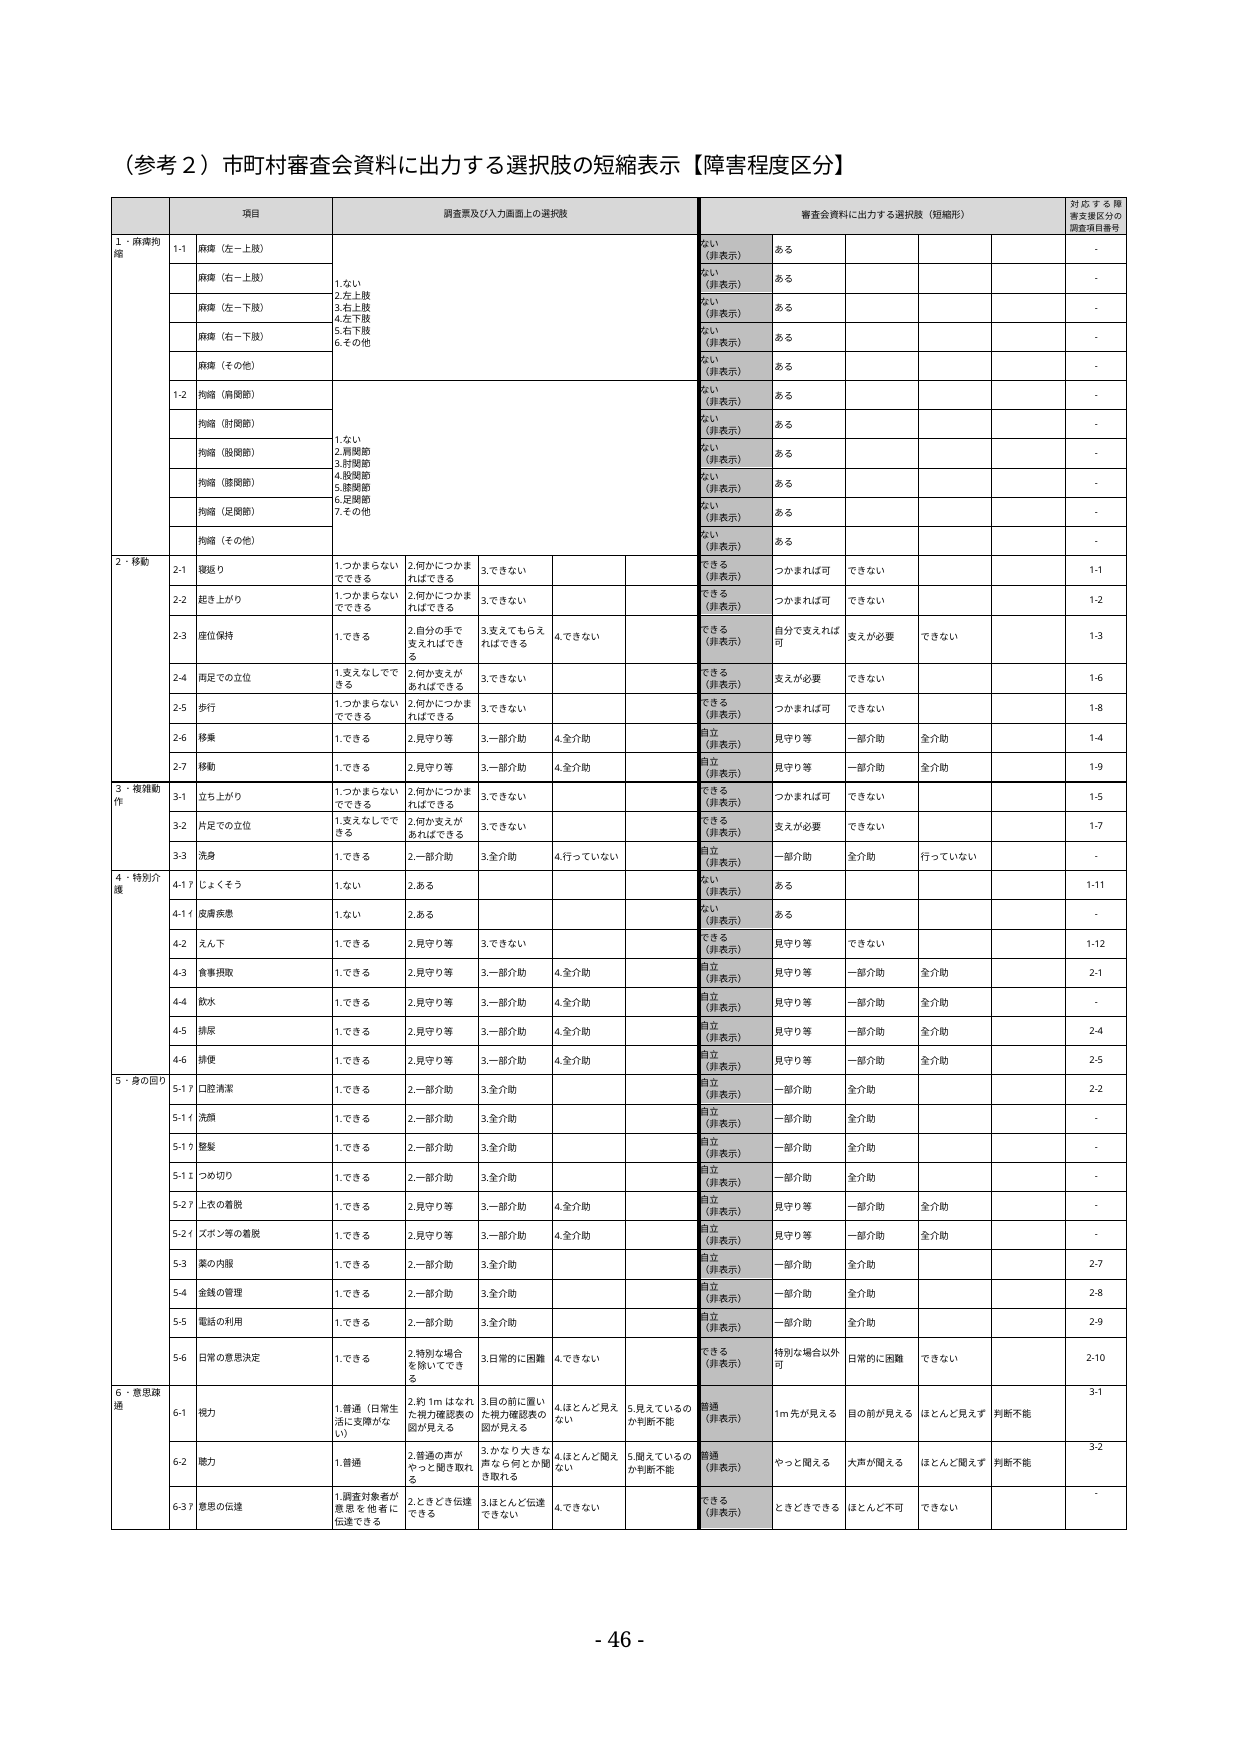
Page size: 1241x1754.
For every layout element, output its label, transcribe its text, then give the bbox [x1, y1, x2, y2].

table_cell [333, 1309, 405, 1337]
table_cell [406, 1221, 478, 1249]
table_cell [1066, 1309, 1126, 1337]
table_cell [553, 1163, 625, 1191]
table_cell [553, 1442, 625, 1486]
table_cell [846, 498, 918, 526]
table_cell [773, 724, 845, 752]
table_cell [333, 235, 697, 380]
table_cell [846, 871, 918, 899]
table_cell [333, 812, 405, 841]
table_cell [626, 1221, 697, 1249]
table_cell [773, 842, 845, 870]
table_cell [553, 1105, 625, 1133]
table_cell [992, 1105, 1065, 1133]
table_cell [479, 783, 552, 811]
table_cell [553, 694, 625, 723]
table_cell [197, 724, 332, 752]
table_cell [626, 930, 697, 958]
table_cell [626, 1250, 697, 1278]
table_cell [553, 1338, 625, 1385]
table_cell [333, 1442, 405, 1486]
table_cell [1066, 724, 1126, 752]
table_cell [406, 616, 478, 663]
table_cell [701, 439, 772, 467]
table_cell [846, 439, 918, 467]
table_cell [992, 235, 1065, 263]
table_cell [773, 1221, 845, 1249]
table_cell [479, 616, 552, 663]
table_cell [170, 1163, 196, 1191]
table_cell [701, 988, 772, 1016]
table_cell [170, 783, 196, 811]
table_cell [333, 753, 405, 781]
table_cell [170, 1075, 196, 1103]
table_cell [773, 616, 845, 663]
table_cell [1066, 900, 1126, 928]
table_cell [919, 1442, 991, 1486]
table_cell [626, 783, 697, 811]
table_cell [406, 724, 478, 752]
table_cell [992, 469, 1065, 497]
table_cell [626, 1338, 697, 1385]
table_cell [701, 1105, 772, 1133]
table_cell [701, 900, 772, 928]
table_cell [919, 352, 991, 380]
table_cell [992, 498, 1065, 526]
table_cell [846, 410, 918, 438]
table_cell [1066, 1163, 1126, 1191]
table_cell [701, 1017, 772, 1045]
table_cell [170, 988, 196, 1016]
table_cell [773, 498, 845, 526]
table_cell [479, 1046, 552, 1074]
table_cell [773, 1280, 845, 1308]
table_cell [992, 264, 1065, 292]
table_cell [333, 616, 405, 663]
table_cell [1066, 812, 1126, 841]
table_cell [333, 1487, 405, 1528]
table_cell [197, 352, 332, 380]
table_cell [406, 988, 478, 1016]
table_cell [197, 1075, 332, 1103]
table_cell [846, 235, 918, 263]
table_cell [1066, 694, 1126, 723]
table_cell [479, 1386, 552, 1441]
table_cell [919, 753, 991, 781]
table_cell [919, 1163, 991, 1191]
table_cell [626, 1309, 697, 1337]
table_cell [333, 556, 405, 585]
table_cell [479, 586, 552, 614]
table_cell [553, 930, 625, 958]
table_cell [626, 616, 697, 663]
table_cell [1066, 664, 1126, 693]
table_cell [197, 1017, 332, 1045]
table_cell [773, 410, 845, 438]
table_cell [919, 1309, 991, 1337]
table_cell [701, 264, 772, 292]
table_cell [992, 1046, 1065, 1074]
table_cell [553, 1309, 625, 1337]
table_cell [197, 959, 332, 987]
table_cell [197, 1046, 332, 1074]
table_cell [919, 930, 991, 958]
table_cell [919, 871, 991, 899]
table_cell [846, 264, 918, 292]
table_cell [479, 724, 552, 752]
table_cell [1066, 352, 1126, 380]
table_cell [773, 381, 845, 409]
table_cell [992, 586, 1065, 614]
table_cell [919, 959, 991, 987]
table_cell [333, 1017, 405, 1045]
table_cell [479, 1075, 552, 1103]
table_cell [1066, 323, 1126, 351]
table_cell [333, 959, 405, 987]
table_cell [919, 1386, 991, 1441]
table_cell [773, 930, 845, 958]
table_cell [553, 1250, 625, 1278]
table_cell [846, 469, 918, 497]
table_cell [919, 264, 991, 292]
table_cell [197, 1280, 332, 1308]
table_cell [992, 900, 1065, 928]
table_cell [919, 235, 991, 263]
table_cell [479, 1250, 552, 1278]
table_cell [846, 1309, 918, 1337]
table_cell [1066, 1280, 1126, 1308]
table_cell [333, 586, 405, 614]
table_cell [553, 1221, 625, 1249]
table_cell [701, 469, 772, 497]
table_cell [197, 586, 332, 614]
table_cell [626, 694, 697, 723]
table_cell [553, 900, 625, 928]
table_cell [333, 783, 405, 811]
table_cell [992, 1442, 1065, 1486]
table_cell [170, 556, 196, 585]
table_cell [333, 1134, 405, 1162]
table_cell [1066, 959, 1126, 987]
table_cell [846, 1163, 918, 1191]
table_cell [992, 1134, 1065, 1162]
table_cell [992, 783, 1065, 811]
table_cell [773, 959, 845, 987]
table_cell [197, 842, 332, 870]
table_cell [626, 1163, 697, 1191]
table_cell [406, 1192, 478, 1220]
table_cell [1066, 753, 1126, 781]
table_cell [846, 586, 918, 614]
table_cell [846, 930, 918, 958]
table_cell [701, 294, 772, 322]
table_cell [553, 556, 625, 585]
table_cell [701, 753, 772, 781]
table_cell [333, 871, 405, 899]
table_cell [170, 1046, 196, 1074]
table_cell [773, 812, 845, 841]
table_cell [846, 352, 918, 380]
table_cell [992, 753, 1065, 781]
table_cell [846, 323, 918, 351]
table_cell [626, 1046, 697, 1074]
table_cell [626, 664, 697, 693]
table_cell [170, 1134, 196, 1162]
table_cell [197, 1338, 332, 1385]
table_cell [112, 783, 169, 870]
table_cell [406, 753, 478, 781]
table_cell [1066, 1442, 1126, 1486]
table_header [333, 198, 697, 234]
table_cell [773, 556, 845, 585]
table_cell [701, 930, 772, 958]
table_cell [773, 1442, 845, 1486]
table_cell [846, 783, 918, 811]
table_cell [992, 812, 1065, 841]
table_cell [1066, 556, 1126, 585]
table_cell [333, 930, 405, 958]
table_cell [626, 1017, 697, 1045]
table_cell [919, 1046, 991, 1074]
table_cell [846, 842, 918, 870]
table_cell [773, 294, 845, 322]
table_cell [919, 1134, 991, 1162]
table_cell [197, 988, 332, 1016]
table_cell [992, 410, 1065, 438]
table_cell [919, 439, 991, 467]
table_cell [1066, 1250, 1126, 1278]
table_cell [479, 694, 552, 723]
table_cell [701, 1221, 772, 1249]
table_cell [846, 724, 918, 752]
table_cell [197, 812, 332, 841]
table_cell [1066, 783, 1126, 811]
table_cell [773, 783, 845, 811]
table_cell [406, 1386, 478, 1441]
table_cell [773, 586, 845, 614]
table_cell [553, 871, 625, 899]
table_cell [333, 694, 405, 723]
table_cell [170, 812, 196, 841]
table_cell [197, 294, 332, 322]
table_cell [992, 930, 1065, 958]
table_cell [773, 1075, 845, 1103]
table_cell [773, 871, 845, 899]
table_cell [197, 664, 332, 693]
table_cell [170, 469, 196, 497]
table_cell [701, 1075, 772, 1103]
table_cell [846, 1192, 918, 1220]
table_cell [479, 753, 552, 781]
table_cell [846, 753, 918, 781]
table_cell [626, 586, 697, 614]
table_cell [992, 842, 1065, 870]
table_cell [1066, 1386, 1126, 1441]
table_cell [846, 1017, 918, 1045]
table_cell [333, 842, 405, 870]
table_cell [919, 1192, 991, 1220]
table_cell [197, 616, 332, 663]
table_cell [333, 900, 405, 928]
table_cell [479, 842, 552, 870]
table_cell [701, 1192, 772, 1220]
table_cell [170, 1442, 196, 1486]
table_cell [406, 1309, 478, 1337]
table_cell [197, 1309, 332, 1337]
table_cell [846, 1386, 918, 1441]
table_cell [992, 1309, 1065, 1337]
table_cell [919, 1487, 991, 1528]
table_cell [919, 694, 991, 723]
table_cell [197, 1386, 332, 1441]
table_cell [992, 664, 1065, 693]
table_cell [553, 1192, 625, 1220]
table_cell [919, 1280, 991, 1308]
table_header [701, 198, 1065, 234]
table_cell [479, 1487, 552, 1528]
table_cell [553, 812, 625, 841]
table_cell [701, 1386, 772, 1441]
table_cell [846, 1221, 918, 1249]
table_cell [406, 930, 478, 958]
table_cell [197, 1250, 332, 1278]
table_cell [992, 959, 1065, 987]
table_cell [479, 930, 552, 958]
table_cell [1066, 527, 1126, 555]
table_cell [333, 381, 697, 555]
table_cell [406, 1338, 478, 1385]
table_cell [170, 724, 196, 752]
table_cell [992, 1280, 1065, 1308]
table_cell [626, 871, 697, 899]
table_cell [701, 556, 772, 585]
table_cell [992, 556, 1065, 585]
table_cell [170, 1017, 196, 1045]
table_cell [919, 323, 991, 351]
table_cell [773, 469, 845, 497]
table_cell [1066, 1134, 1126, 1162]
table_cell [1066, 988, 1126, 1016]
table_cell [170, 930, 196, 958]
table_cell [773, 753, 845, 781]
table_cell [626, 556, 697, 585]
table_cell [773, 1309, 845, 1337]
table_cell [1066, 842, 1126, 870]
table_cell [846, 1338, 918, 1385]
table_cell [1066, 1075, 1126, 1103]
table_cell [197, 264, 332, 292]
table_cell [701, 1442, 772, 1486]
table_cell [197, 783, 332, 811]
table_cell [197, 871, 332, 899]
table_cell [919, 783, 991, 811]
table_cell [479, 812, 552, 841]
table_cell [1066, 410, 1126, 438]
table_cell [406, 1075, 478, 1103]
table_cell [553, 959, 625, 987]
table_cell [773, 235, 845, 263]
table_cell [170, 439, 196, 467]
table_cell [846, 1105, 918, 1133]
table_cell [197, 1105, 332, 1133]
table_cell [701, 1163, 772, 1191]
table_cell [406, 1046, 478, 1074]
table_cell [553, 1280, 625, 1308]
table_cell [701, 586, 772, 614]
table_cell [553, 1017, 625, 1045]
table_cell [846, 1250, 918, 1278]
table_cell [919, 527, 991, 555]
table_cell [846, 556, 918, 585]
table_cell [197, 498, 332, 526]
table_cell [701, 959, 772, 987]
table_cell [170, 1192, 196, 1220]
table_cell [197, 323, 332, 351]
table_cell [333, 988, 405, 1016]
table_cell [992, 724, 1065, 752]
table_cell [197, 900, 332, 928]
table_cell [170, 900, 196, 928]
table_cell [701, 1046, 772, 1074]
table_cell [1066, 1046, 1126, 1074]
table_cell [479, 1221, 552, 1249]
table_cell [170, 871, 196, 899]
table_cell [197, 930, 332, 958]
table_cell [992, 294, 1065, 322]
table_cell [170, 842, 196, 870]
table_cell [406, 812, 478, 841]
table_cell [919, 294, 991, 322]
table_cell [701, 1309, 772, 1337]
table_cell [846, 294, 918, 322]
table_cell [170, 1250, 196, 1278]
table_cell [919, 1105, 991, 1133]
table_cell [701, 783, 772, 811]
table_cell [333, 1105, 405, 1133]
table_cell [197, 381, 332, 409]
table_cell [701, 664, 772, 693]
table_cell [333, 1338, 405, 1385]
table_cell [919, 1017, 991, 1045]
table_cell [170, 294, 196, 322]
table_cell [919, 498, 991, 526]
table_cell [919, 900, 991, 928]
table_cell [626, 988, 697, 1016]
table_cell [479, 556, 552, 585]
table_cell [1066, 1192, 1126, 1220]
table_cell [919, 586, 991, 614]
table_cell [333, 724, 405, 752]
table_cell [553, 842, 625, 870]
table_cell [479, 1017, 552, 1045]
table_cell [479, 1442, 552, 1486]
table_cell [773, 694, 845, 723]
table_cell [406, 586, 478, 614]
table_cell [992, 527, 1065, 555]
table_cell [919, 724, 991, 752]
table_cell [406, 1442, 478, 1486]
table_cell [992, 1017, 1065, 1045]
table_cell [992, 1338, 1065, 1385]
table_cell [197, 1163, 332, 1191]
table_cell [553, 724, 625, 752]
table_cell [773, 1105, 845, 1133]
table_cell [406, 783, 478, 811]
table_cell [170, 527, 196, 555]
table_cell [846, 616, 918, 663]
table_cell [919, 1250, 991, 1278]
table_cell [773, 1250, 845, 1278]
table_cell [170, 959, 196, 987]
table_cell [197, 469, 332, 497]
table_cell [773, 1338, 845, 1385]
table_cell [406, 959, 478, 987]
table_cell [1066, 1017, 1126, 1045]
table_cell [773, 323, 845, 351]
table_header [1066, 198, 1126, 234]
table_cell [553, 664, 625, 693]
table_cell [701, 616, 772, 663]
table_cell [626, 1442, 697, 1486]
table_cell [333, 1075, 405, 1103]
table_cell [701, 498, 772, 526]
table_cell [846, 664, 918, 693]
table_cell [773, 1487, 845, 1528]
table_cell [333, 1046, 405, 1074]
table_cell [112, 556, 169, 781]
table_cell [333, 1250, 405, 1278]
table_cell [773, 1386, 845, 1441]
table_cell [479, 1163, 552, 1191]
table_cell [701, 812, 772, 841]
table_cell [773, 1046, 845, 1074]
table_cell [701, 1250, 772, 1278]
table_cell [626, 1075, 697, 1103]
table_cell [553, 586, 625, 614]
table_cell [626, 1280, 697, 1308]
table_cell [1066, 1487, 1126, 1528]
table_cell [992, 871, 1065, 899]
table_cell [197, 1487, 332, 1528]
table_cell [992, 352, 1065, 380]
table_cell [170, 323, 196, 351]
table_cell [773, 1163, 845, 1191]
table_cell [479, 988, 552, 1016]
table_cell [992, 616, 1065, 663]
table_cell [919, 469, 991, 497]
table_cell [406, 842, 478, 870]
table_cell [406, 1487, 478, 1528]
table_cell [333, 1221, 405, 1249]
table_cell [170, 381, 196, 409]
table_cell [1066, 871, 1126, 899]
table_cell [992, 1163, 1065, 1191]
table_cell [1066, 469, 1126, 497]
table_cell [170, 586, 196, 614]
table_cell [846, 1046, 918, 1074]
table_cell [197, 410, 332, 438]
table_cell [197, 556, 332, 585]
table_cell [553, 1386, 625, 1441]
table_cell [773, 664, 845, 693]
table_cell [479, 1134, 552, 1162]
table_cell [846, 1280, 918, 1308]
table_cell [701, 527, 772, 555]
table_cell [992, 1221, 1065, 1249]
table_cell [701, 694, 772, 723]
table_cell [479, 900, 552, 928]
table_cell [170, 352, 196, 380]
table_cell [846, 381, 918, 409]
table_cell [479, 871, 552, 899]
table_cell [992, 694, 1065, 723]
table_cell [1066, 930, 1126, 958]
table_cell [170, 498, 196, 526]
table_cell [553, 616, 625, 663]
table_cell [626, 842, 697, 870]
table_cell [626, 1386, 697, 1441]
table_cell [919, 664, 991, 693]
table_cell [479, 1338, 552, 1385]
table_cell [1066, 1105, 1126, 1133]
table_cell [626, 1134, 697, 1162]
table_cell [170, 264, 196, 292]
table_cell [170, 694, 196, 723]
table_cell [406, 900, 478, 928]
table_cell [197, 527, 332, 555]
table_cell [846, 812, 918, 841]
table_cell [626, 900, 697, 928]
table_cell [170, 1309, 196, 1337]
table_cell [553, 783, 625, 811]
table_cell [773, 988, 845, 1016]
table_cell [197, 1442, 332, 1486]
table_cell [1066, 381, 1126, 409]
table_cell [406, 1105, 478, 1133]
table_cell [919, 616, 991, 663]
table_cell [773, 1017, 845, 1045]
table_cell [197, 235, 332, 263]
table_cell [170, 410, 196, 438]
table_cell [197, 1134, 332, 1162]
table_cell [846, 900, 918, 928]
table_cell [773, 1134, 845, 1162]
text （参考２）市町村審査会資料に出力する選択肢の短縮表示【障害程度区分】 [112, 148, 1140, 179]
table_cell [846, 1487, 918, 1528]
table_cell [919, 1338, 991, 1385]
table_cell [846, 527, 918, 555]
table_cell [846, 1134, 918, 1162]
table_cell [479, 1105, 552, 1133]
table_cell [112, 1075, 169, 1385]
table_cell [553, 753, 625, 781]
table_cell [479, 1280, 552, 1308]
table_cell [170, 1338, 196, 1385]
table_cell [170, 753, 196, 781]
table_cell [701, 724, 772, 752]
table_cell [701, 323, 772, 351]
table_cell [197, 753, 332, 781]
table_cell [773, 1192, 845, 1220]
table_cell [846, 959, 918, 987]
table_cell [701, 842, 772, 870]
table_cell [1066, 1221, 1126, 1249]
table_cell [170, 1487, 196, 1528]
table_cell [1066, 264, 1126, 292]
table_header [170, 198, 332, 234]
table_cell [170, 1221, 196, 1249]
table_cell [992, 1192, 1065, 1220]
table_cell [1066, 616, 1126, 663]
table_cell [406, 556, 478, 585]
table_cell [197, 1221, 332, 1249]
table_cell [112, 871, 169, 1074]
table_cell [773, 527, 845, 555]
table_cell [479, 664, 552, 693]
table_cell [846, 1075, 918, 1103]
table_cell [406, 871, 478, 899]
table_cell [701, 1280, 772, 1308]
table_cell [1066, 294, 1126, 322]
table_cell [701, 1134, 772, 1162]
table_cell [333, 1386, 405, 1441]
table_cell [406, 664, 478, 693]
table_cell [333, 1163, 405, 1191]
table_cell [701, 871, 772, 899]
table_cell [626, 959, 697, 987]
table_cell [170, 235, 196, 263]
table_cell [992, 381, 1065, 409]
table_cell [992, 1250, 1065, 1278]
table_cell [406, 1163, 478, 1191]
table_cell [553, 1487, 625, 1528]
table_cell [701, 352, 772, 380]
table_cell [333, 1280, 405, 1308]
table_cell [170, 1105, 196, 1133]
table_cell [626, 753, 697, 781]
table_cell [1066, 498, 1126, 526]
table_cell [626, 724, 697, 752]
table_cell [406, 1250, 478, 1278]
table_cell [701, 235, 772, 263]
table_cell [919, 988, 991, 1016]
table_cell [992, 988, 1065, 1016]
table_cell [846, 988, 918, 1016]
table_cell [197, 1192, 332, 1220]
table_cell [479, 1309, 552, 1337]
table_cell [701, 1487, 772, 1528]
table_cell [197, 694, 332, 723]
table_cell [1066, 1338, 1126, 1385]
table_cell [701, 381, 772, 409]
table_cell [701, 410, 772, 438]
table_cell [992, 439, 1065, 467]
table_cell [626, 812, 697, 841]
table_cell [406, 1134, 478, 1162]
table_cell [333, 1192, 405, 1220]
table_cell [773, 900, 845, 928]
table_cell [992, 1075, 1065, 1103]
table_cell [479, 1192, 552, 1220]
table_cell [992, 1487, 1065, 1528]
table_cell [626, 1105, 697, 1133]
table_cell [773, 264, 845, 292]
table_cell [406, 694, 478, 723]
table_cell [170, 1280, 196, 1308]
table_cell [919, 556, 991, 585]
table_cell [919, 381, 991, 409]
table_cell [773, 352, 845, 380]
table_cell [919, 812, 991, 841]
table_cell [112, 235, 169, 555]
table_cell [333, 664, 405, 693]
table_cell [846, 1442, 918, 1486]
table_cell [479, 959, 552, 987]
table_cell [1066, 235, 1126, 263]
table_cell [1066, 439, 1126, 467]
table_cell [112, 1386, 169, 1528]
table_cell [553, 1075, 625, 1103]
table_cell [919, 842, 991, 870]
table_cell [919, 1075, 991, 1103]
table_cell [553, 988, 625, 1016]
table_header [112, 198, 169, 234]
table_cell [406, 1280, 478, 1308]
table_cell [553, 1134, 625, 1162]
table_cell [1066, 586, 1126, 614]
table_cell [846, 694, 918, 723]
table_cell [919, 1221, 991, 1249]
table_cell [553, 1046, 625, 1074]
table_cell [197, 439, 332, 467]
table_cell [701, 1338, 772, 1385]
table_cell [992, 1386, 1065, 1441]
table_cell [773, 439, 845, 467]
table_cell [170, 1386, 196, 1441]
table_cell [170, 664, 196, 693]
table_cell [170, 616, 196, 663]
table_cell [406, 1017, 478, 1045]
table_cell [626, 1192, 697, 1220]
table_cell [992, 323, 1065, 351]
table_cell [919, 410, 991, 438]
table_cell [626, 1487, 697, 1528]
